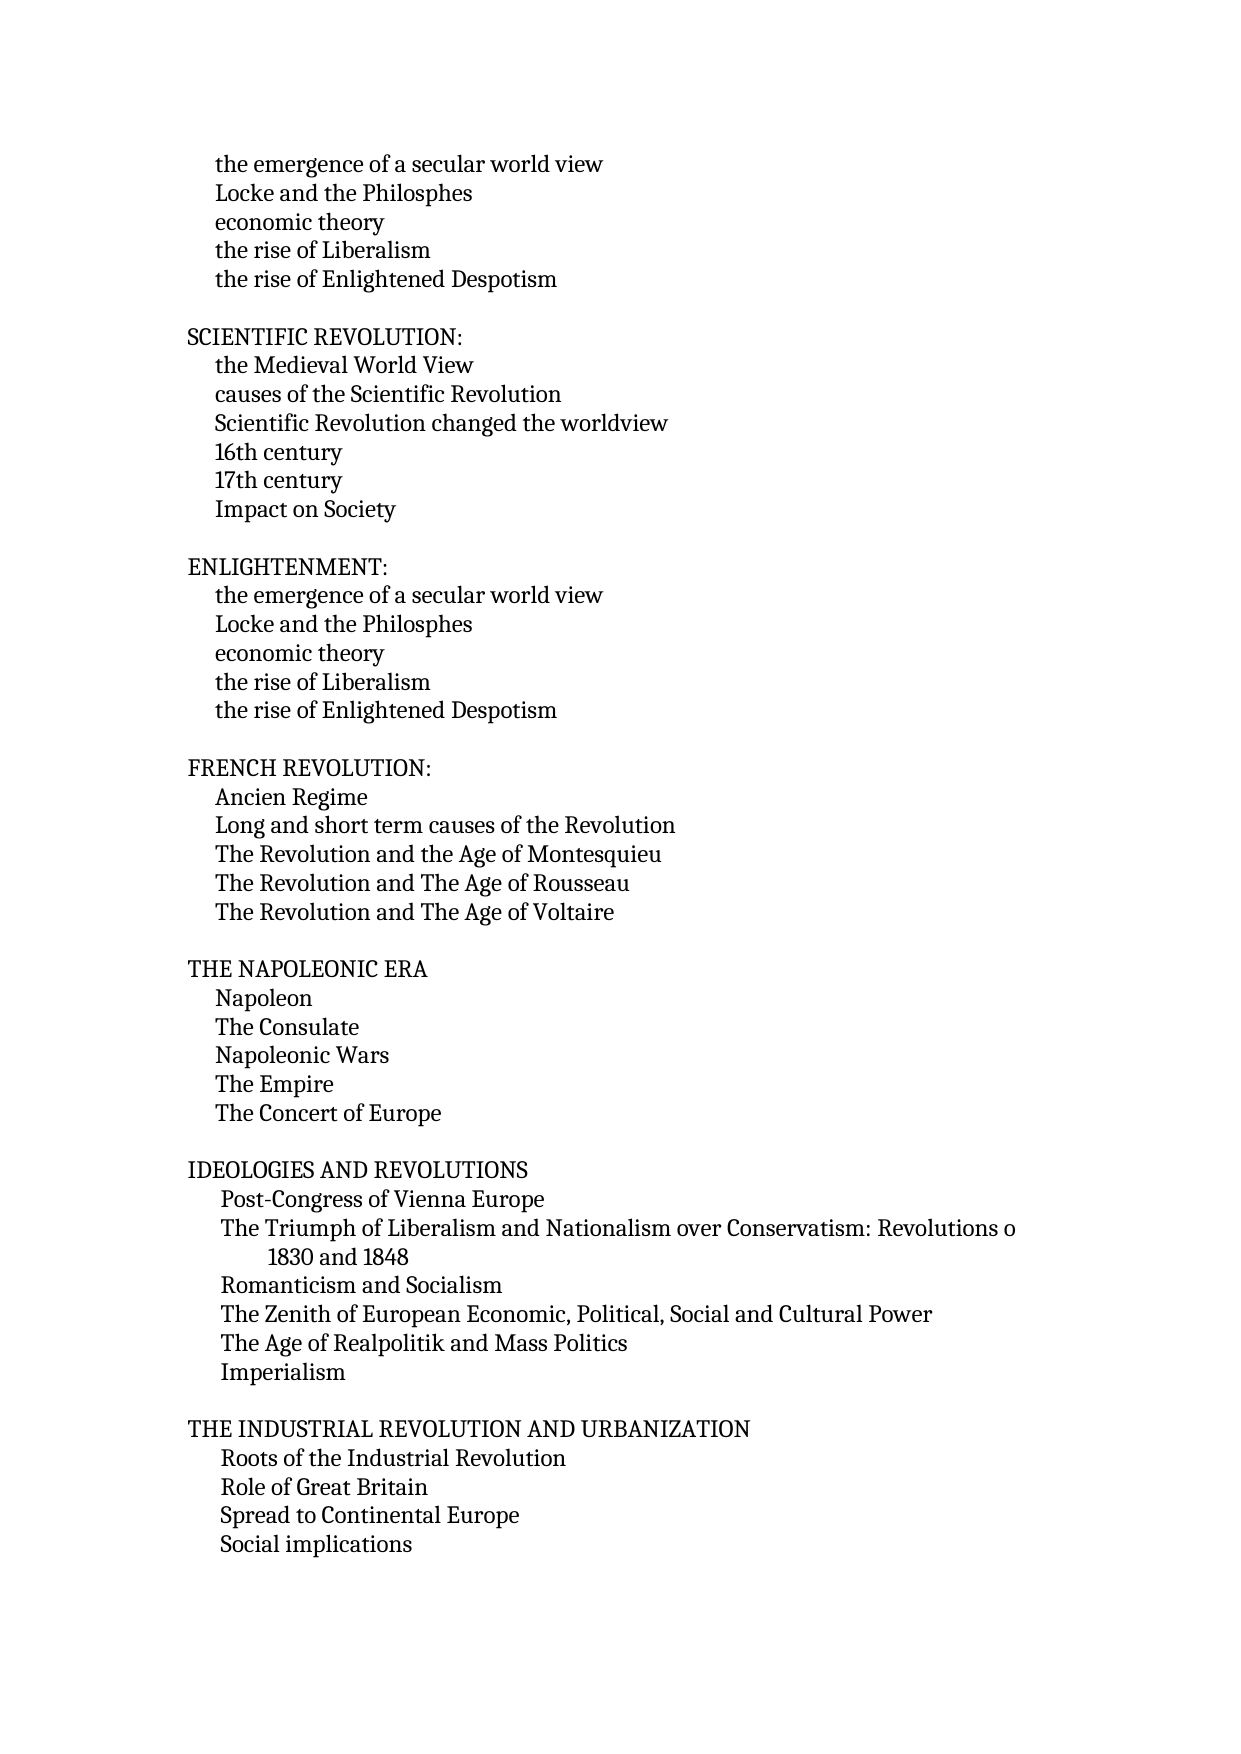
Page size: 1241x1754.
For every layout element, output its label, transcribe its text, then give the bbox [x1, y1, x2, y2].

text causes of the Scientific Revolution [187, 380, 1053, 409]
text 1830 and 1848 [187, 1242, 1053, 1271]
text 17th century [187, 466, 1053, 495]
text ENLIGHTENMENT: [187, 552, 1053, 581]
text Ancien Regime [187, 782, 1053, 811]
text economic theory [187, 639, 1053, 667]
text the rise of Liberalism [187, 236, 1053, 265]
text Scientific Revolution changed the worldview [187, 409, 1053, 437]
text IDEOLOGIES AND REVOLUTIONS [187, 1156, 1053, 1185]
text The Triumph of Liberalism and Nationalism over Conservatism: Revolutions o [187, 1214, 1053, 1242]
text the rise of Liberalism [187, 667, 1053, 696]
text Locke and the Philosphes [187, 179, 1053, 207]
text Impact on Society [187, 495, 1053, 524]
text the rise of Enlightened Despotism [187, 696, 1053, 725]
text economic theory [187, 207, 1053, 236]
text The Zenith of European Economic, Political, Social and Cultural Power [187, 1300, 1053, 1329]
text Role of Great Britain [187, 1472, 1053, 1501]
text Roots of the Industrial Revolution [187, 1444, 1053, 1472]
text The Concert of Europe [187, 1099, 1053, 1127]
text the rise of Enlightened Despotism [187, 265, 1053, 294]
text Napoleonic Wars [187, 1041, 1053, 1070]
text The Empire [187, 1070, 1053, 1099]
text 16th century [187, 437, 1053, 466]
text the emergence of a secular world view [187, 150, 1053, 179]
text Napoleon [187, 984, 1053, 1012]
text THE INDUSTRIAL REVOLUTION AND URBANIZATION [187, 1415, 1053, 1444]
text the emergence of a secular world view [187, 581, 1053, 610]
text THE NAPOLEONIC ERA [187, 955, 1053, 984]
text The Revolution and the Age of Montesquieu [187, 840, 1053, 869]
text Long and short term causes of the Revolution [187, 811, 1053, 840]
text The Revolution and The Age of Voltaire [187, 897, 1053, 926]
text The Age of Realpolitik and Mass Politics [187, 1329, 1053, 1357]
text the Medieval World View [187, 351, 1053, 380]
text The Consulate [187, 1012, 1053, 1041]
text Imperialism [187, 1357, 1053, 1386]
text Spread to Continental Europe [187, 1501, 1053, 1530]
text Romanticism and Socialism [187, 1271, 1053, 1300]
text FRENCH REVOLUTION: [187, 754, 1053, 782]
text Post-Congress of Vienna Europe [187, 1185, 1053, 1214]
text The Revolution and The Age of Rousseau [187, 869, 1053, 897]
text Locke and the Philosphes [187, 610, 1053, 639]
text Social implications [187, 1530, 1053, 1559]
text SCIENTIFIC REVOLUTION: [187, 322, 1053, 351]
